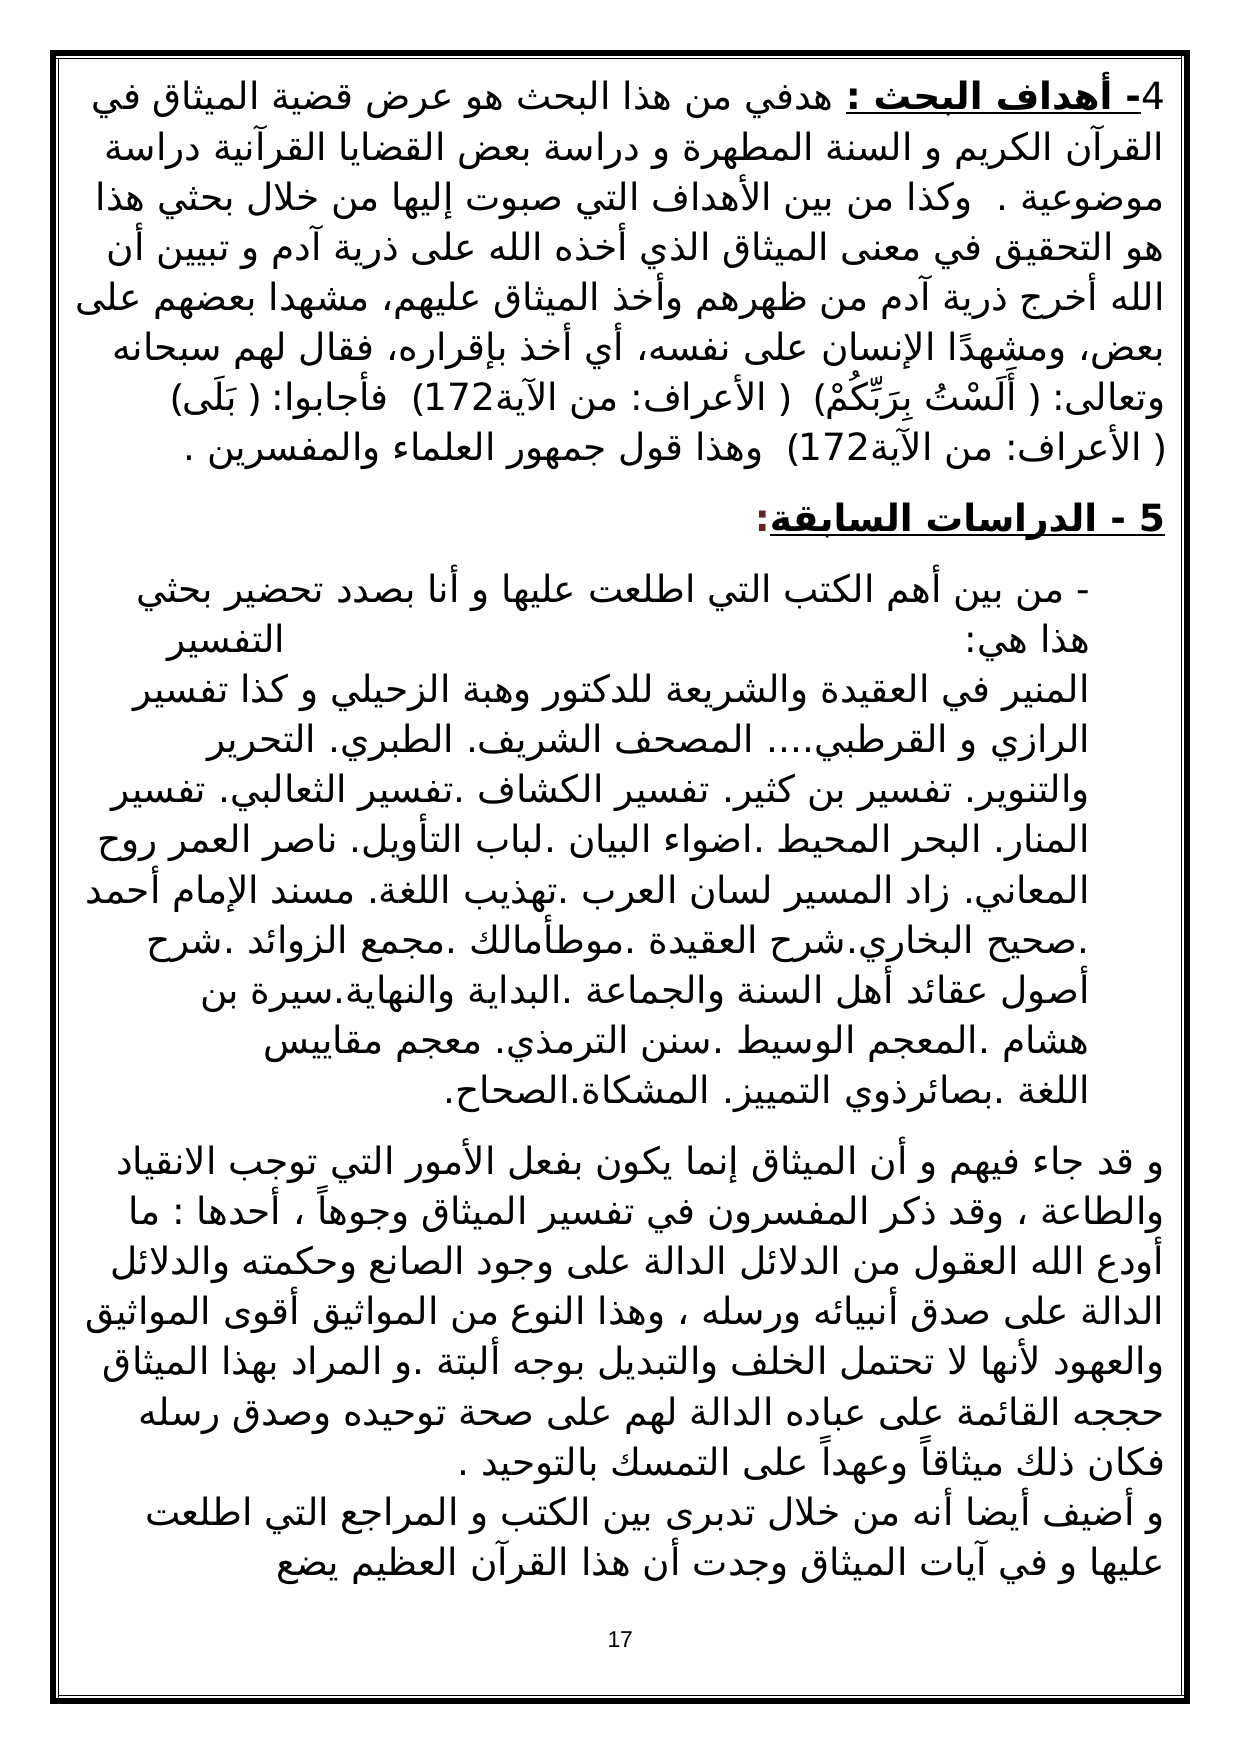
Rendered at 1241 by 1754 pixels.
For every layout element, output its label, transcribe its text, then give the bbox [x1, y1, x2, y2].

text 4- أهداف البحث : هدفي من هذا البحث هو عرض قضية الميثاق في القرآن الكريم و السنة المطهرة و دراسة بعض القضايا القرآنية دراسة موضوعية . وكذا من بين الأهداف التي صبوت إليها من خلال بحثي هذا هو التحقيق في معنى الميثاق الذي أخذه الله على ذرية آدم و تبيين أن الله أخرج ذرية آدم من ظهرهم وأخذ الميثاق عليهم، مشهدا بعضهم على بعض، ومشهدًا الإنسان على نفسه، أي أخذ بإقراره، فقال لهم سبحانه وتعالى: ﴿ أَلَسْتُ بِرَبِّكُمْ﴾ ﴿ الأعراف: من الآية172﴾ فأجابوا: ﴿ بَلَى﴾ ﴿ الأعراف: من الآية172﴾ وهذا قول جمهور العلماء والمفسرين . [75, 75, 1165, 469]
list - من بين أهم الكتب التي اطلعت عليها و أنا بصدد تحضير بحثي هذا هي: التفسير المنير في العقيدة والشريعة للدكتور وهبة الزحيلي و كذا تفسير الرازي و القرطبي.... المصحف الشريف. الطبري. التحرير والتنوير. تفسير بن كثير. تفسير الكشاف .تفسير الثعالبي. تفسير المنار. البحر المحيط .اضواء البيان .لباب التأويل. ناصر العمر روح المعاني. زاد المسير لسان العرب .تهذيب اللغة. مسند الإمام أحمد .صحيح البخاري.شرح العقيدة .موطأمالك .مجمع الزوائد .شرح أصول عقائد أهل السنة والجماعة .البداية والنهاية.سيرة بن هشام .المعجم الوسيط .سنن الترمذي. معجم مقاييس اللغة .بصائرذوي التمييز. المشكاة.الصحاح. [75, 568, 1090, 1112]
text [75, 1139, 1165, 1584]
text 5 - الدراسات السابقة: [75, 497, 1165, 540]
